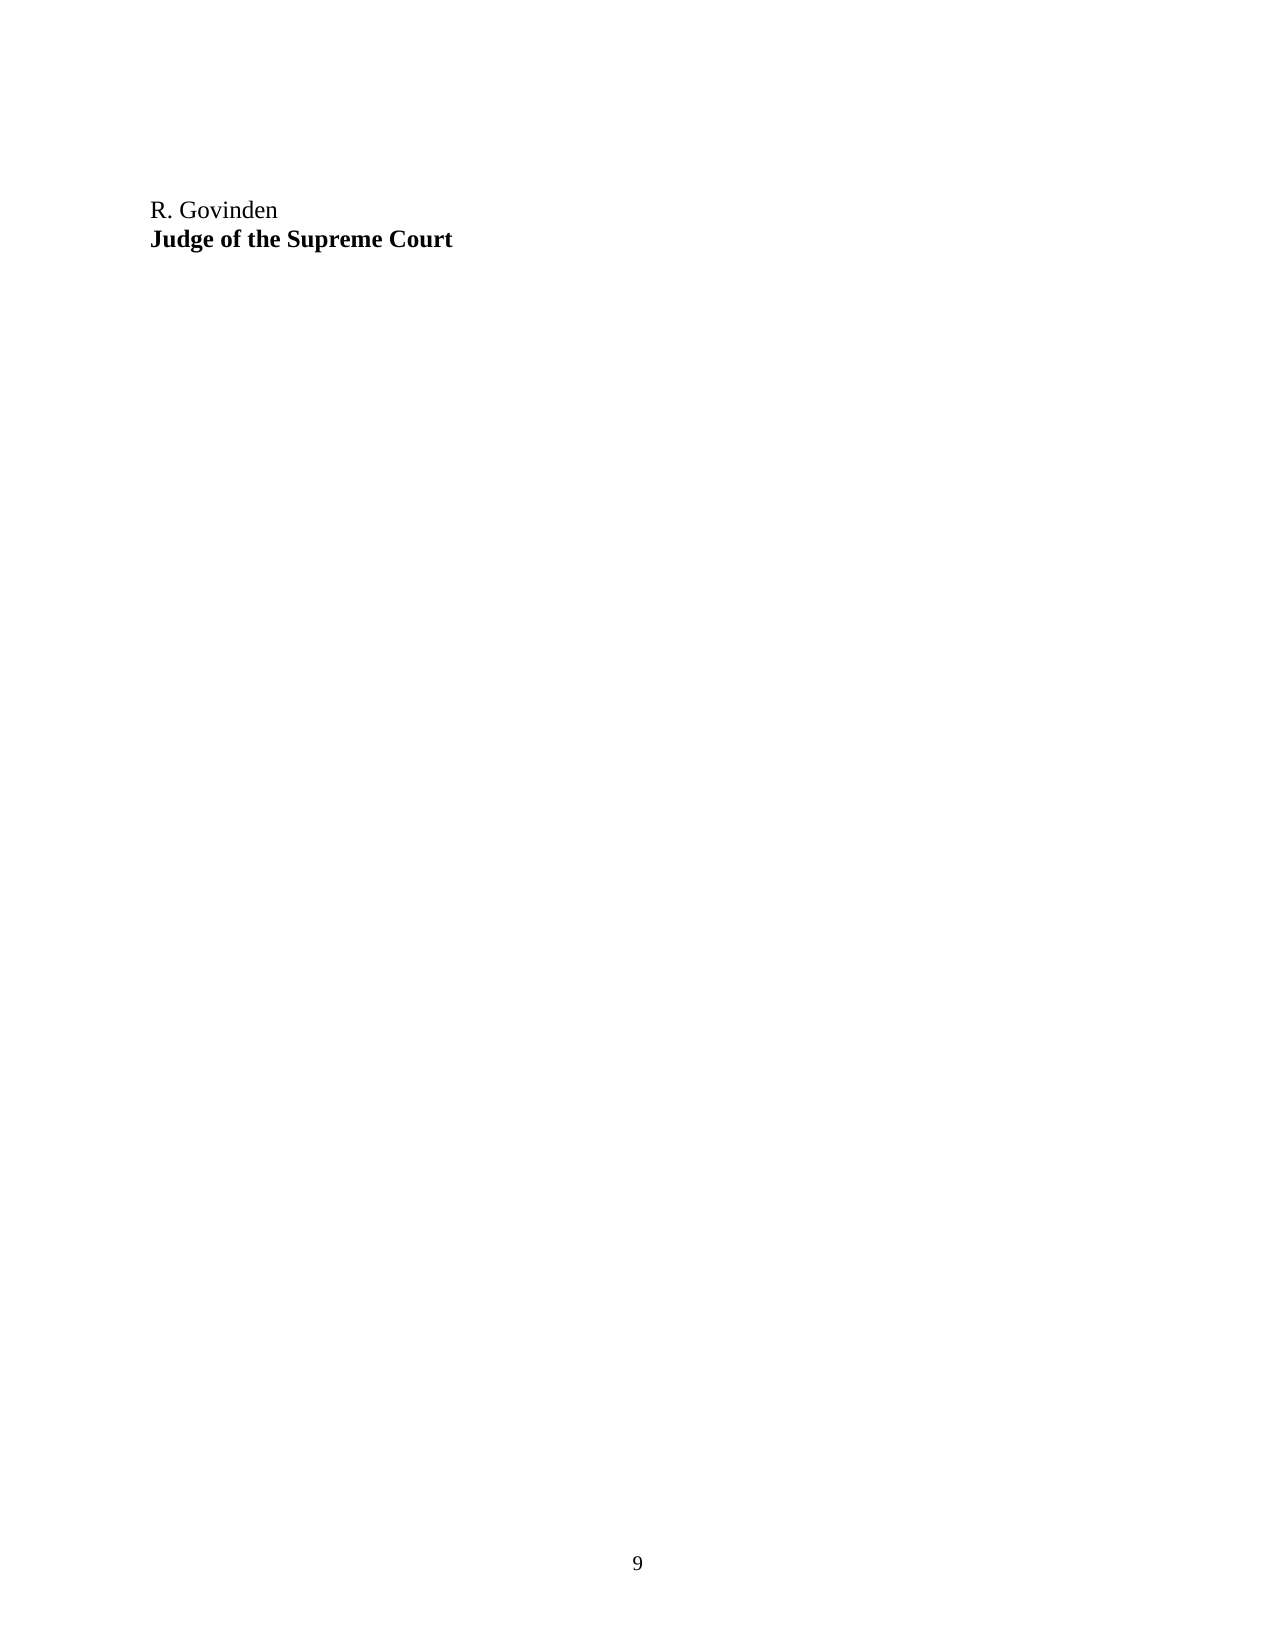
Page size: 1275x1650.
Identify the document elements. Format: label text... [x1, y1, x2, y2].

list Judge of the Supreme Court [150, 224, 1125, 252]
list R. Govinden [150, 195, 1125, 224]
